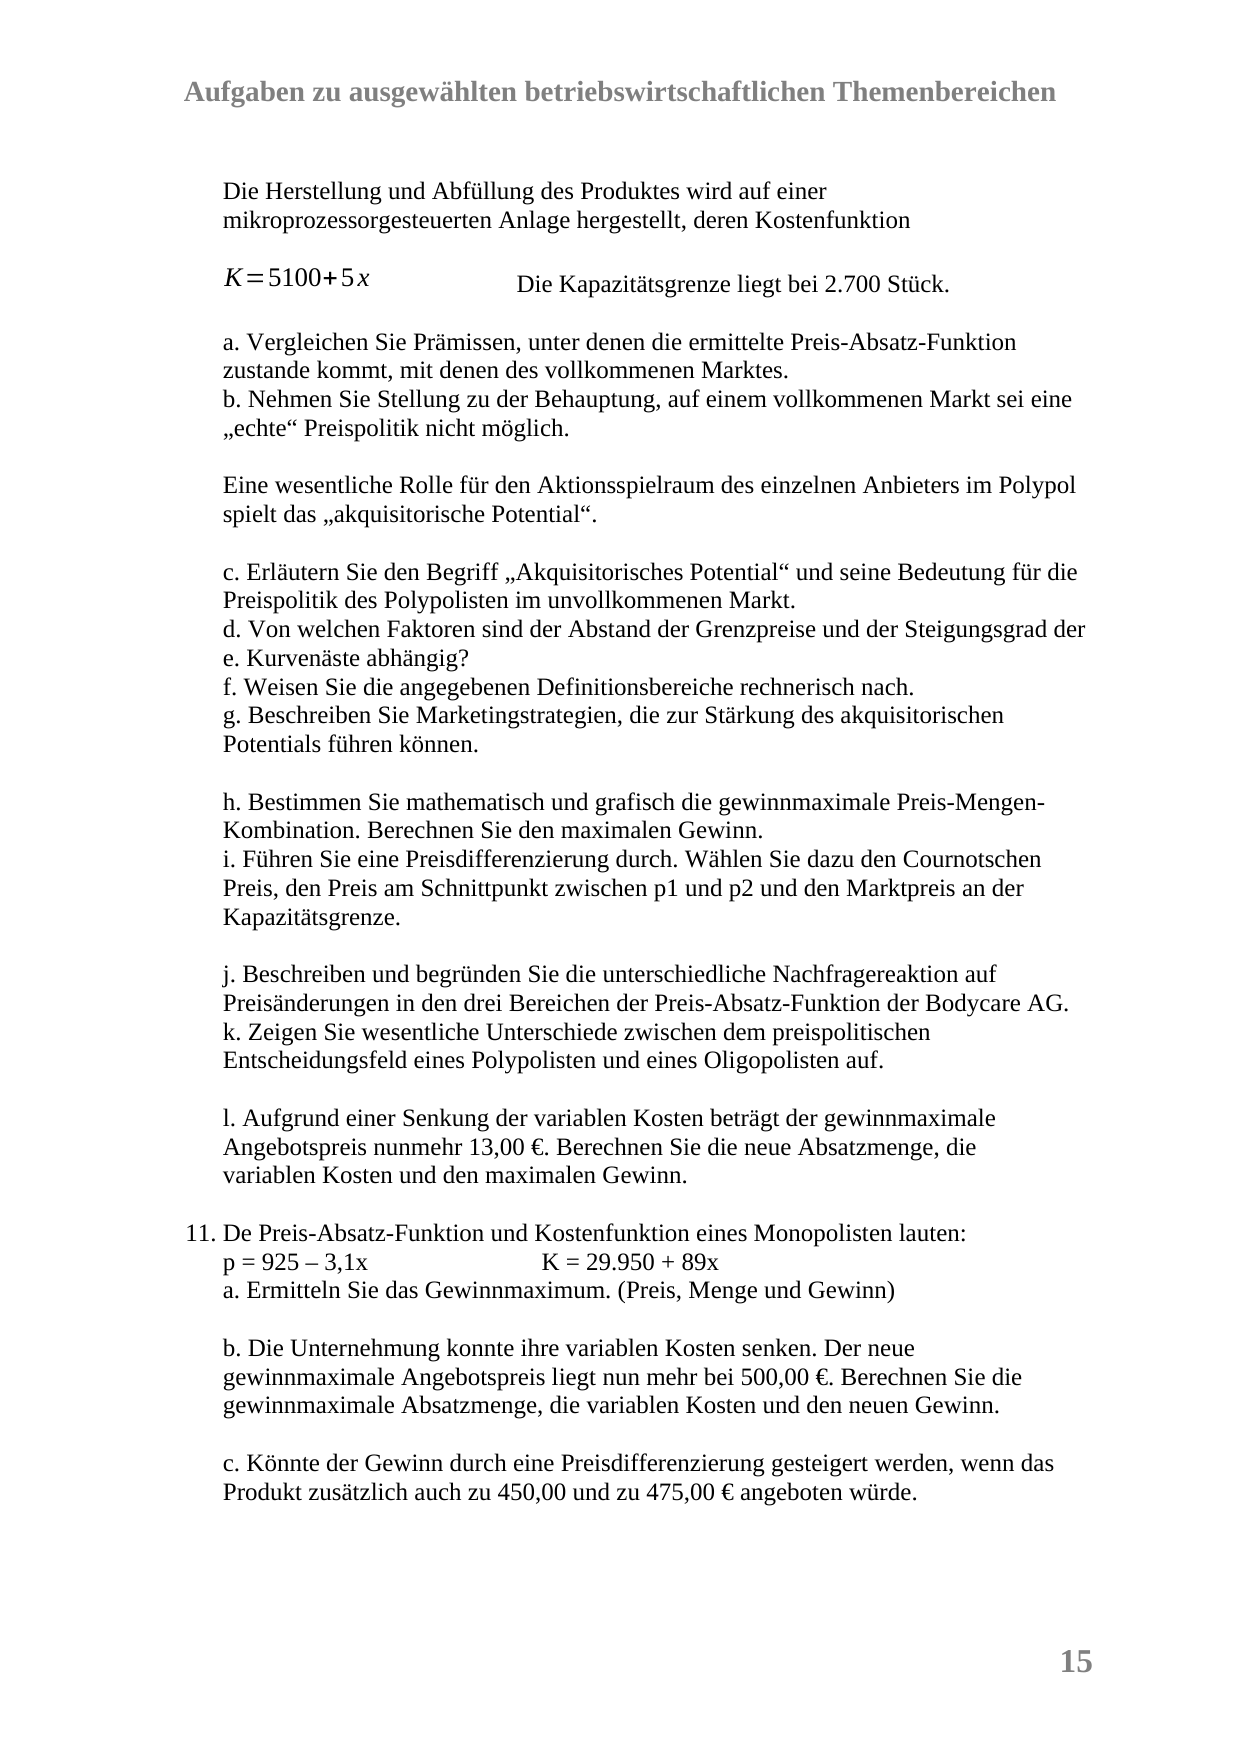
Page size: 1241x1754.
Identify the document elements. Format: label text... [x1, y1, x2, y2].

text h. Bestimmen Sie mathematisch und grafisch die gewinnmaximale Preis-Mengen-Kombination. Berechnen Sie den maximalen Gewinn. i. Führen Sie eine Preisdifferenzierung durch. Wählen Sie dazu den Cournotschen Preis, den Preis am Schnittpunkt zwischen p1 und p2 und den Marktpreis an der Kapazitätsgrenze. [223, 787, 1092, 959]
text j. Beschreiben und begründen Sie die unterschiedliche Nachfragereaktion auf Preisänderungen in den drei Bereichen der Preis-Absatz-Funktion der Bodycare AG. k. Zeigen Sie wesentliche Unterschiede zwischen dem preispolitischen Entscheidungsfeld eines Polypolisten und eines Oligopolisten auf. [223, 959, 1092, 1103]
list De Preis-Absatz-Funktion und Kostenfunktion eines Monopolisten lauten: p = 925 – 3,1x K = 29.950 + 89x a. Ermitteln Sie das Gewinnmaximum. (Preis, Menge und Gewinn) b. Die Unternehmung konnte ihre variablen Kosten senken. Der neue gewinnmaximale Angebotspreis liegt nun mehr bei 500,00 €. Berechnen Sie die gewinnmaximale Absatzmenge, die variablen Kosten und den neuen Gewinn. c. Könnte der Gewinn durch eine Preisdifferenzierung gesteigert werden, wenn das Produkt zusätzlich auch zu 450,00 und zu 475,00 € angeboten würde. [185, 1218, 1092, 1563]
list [185, 148, 1092, 672]
text f. Weisen Sie die angegebenen Definitionsbereiche rechnerisch nach. g. Beschreiben Sie Marketingstrategien, die zur Stärkung des akquisitorischen Potentials führen können. [223, 672, 1092, 787]
text l. Aufgrund einer Senkung der variablen Kosten beträgt der gewinnmaximale Angebotspreis nunmehr 13,00 €. Berechnen Sie die neue Absatzmenge, die variablen Kosten und den maximalen Gewinn. [223, 1103, 1092, 1218]
